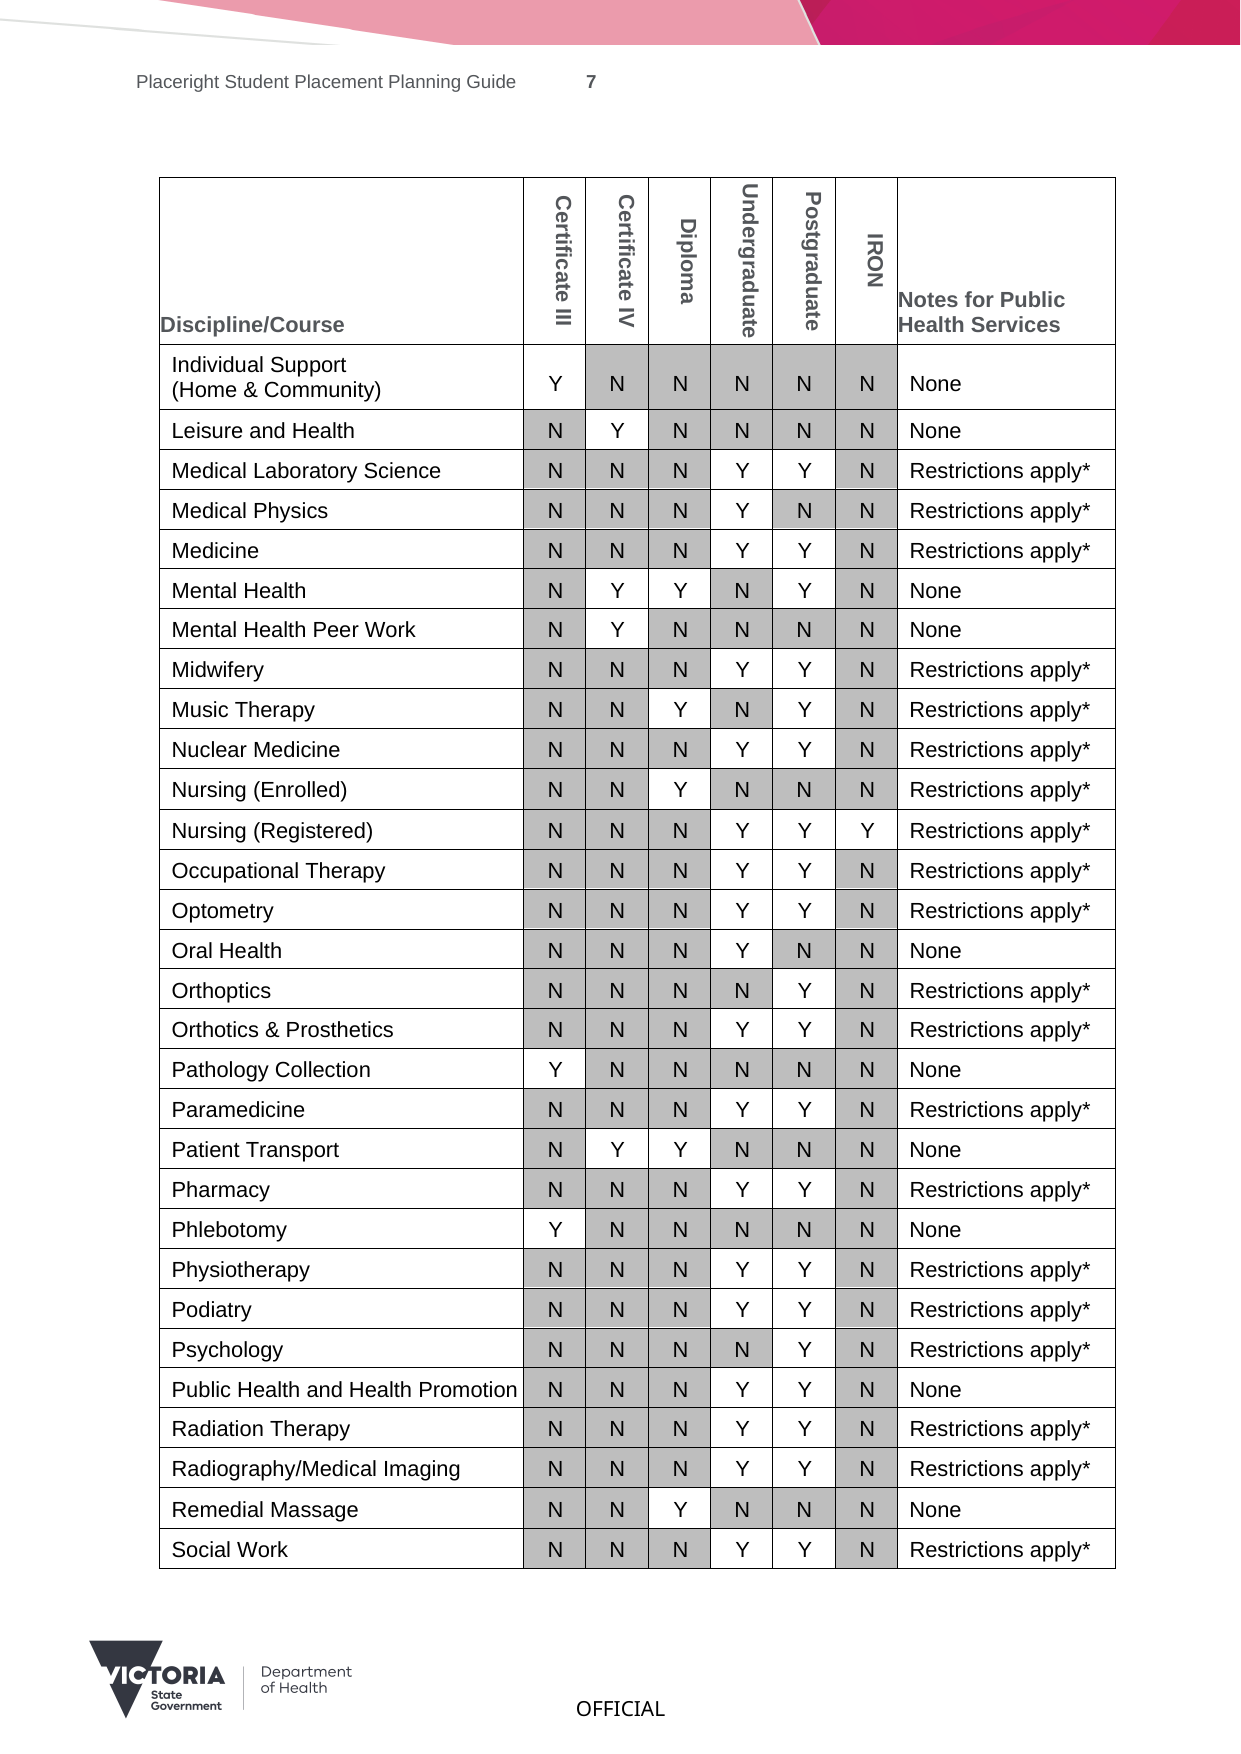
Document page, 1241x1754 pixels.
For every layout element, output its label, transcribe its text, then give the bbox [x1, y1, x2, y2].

table_cell N [773, 1488, 835, 1528]
table_cell Restrictions apply* [898, 1329, 1115, 1367]
table_cell N [836, 1249, 897, 1287]
table_cell Y [773, 1009, 835, 1048]
table_cell Postgraduate [773, 178, 835, 344]
table_cell N [649, 1329, 710, 1367]
table_cell Y [711, 450, 772, 488]
table_cell N [649, 530, 710, 568]
table_cell Y [586, 569, 648, 608]
table_cell Y [586, 410, 648, 449]
table_cell N [836, 689, 897, 728]
table_cell N [773, 410, 835, 449]
table_cell Y [649, 569, 710, 608]
table_cell N [773, 930, 835, 968]
table_cell N [524, 769, 585, 809]
table_cell Restrictions apply* [898, 689, 1115, 728]
table_cell None [898, 569, 1115, 608]
table_cell None [898, 930, 1115, 968]
table_cell Y [773, 1368, 835, 1407]
table_cell N [586, 769, 648, 809]
table_cell N [586, 1488, 648, 1528]
table_cell N [524, 890, 585, 928]
table_cell N [836, 1448, 897, 1487]
table_cell N [524, 1408, 585, 1447]
table_cell N [649, 1009, 710, 1048]
table_cell Certificate IV [586, 178, 648, 344]
table_cell Y [649, 1488, 710, 1528]
table_cell N [836, 490, 897, 528]
table_cell Y [586, 609, 648, 648]
table_cell N [586, 450, 648, 488]
table_cell N [586, 969, 648, 1008]
table_cell Y [836, 810, 897, 849]
table_cell N [711, 969, 772, 1008]
table_cell N [586, 850, 648, 888]
table_cell N [649, 850, 710, 888]
table_cell N [524, 410, 585, 449]
table_cell Mental Health Peer Work [160, 609, 523, 648]
table_cell N [524, 1329, 585, 1367]
table_cell N [586, 345, 648, 409]
table_cell Y [773, 530, 835, 568]
table_cell Phlebotomy [160, 1209, 523, 1248]
table_cell Remedial Massage [160, 1488, 523, 1528]
table_cell N [711, 410, 772, 449]
table_cell Restrictions apply* [898, 530, 1115, 568]
table_cell Psychology [160, 1329, 523, 1367]
table_cell N [649, 490, 710, 528]
table_cell Y [711, 1089, 772, 1128]
table_cell N [586, 689, 648, 728]
table_cell N [649, 1529, 710, 1568]
table_cell N [836, 1009, 897, 1048]
table_cell N [649, 729, 710, 768]
table_cell N [586, 1209, 648, 1248]
table_cell Restrictions apply* [898, 1169, 1115, 1208]
table_cell N [836, 769, 897, 809]
table_cell Y [711, 1289, 772, 1327]
table_cell Y [773, 649, 835, 688]
table_cell N [649, 345, 710, 409]
table_cell N [524, 1009, 585, 1048]
table_cell Restrictions apply* [898, 1249, 1115, 1287]
table_cell Radiation Therapy [160, 1408, 523, 1447]
table_cell N [773, 1129, 835, 1168]
table_cell N [773, 1209, 835, 1248]
picture [0, 1595, 1241, 1754]
table_cell Y [711, 729, 772, 768]
table_cell N [524, 530, 585, 568]
table_cell N [836, 1129, 897, 1168]
table_cell Podiatry [160, 1289, 523, 1327]
table_cell Y [711, 530, 772, 568]
table_cell Y [773, 1448, 835, 1487]
table_cell Midwifery [160, 649, 523, 688]
table_cell Notes for Public Health Services [898, 178, 1115, 344]
table_cell Y [711, 1249, 772, 1287]
table_cell N [524, 1289, 585, 1327]
table_cell Y [773, 850, 835, 888]
table_cell N [649, 1249, 710, 1287]
table_cell Public Health and Health Promotion [160, 1368, 523, 1407]
table_cell IRON [836, 178, 897, 344]
table_cell Diploma [649, 178, 710, 344]
table_cell None [898, 1209, 1115, 1248]
table_cell N [836, 530, 897, 568]
table_cell N [649, 1089, 710, 1128]
table_cell Restrictions apply* [898, 729, 1115, 768]
table_cell N [649, 1169, 710, 1208]
table_cell Nursing (Registered) [160, 810, 523, 849]
table_cell Orthotics & Prosthetics [160, 1009, 523, 1048]
table_cell N [586, 1529, 648, 1568]
table_cell Y [711, 1368, 772, 1407]
table_cell Y [773, 689, 835, 728]
table_cell Y [773, 1408, 835, 1447]
table_cell N [524, 450, 585, 488]
table_cell Y [524, 1209, 585, 1248]
table_cell Restrictions apply* [898, 450, 1115, 488]
table_cell N [836, 1529, 897, 1568]
table_cell N [586, 930, 648, 968]
table_cell Occupational Therapy [160, 850, 523, 888]
table_cell Y [524, 1049, 585, 1088]
table_cell Y [711, 1169, 772, 1208]
table_cell Paramedicine [160, 1089, 523, 1128]
table_cell N [524, 810, 585, 849]
table_cell Restrictions apply* [898, 1009, 1115, 1048]
table_cell N [649, 930, 710, 968]
table_cell N [711, 345, 772, 409]
table_cell Restrictions apply* [898, 1529, 1115, 1568]
table_cell N [836, 729, 897, 768]
table_cell N [836, 609, 897, 648]
table_cell N [586, 729, 648, 768]
table_cell N [586, 490, 648, 528]
table_cell Pharmacy [160, 1169, 523, 1208]
table_cell N [836, 850, 897, 888]
table_cell N [836, 1488, 897, 1528]
table_cell None [898, 1488, 1115, 1528]
table_cell Y [773, 450, 835, 488]
table_cell N [836, 1408, 897, 1447]
table_cell Undergraduate [711, 178, 772, 344]
table_cell N [586, 530, 648, 568]
table_cell Y [773, 1529, 835, 1568]
table_cell N [836, 1368, 897, 1407]
table_cell N [711, 569, 772, 608]
table_cell Music Therapy [160, 689, 523, 728]
table_cell Restrictions apply* [898, 1289, 1115, 1327]
table_cell N [524, 1448, 585, 1487]
table_cell None [898, 410, 1115, 449]
table_cell None [898, 609, 1115, 648]
table_cell Y [649, 1129, 710, 1168]
table_cell Y [773, 890, 835, 928]
table_cell N [649, 810, 710, 849]
table_cell N [524, 490, 585, 528]
table_cell N [711, 1049, 772, 1088]
picture [0, 0, 1241, 45]
table_cell N [524, 1529, 585, 1568]
table_cell N [711, 1209, 772, 1248]
table_cell Y [773, 1249, 835, 1287]
table_cell Pathology Collection [160, 1049, 523, 1088]
table_cell N [773, 345, 835, 409]
table_cell N [586, 649, 648, 688]
table_cell N [836, 569, 897, 608]
table_cell N [711, 1488, 772, 1528]
table_cell N [524, 1249, 585, 1287]
table_cell N [836, 1289, 897, 1327]
table_cell N [836, 969, 897, 1008]
table_cell N [711, 689, 772, 728]
table_cell N [586, 1249, 648, 1287]
table_cell Restrictions apply* [898, 810, 1115, 849]
table_cell None [898, 1368, 1115, 1407]
table_cell N [586, 1408, 648, 1447]
table_cell Y [711, 890, 772, 928]
table_cell N [524, 1169, 585, 1208]
table_cell Y [711, 1448, 772, 1487]
table_cell Y [711, 649, 772, 688]
table_cell N [649, 1049, 710, 1088]
table_cell Patient Transport [160, 1129, 523, 1168]
table_cell Y [711, 490, 772, 528]
table_cell N [649, 1408, 710, 1447]
table_cell N [711, 609, 772, 648]
table_cell Restrictions apply* [898, 1089, 1115, 1128]
table_cell Y [773, 969, 835, 1008]
table_cell N [649, 450, 710, 488]
table_cell Nuclear Medicine [160, 729, 523, 768]
table_cell N [586, 890, 648, 928]
table_cell None [898, 1129, 1115, 1168]
table_cell Restrictions apply* [898, 490, 1115, 528]
table_cell Leisure and Health [160, 410, 523, 449]
table_cell Certificate III [524, 178, 585, 344]
table_cell N [649, 1209, 710, 1248]
table_cell N [524, 609, 585, 648]
table_cell N [524, 1368, 585, 1407]
table_cell N [836, 450, 897, 488]
table_cell Nursing (Enrolled) [160, 769, 523, 809]
table_cell N [586, 1368, 648, 1407]
table_cell N [649, 969, 710, 1008]
table_cell Y [711, 1529, 772, 1568]
table_cell N [711, 769, 772, 809]
table_cell Orthoptics [160, 969, 523, 1008]
table_cell Y [649, 689, 710, 728]
table_cell N [773, 1049, 835, 1088]
table_cell N [586, 1289, 648, 1327]
table_cell N [649, 649, 710, 688]
table_cell Medical Physics [160, 490, 523, 528]
table_cell Y [711, 810, 772, 849]
table_cell N [773, 769, 835, 809]
table_cell Discipline/Course [160, 178, 523, 344]
table_cell N [586, 1049, 648, 1088]
table_cell None [898, 1049, 1115, 1088]
table_cell N [836, 930, 897, 968]
table_cell Optometry [160, 890, 523, 928]
table_cell N [586, 1448, 648, 1487]
table_cell N [649, 1368, 710, 1407]
table_cell N [711, 1129, 772, 1168]
table_cell Y [649, 769, 710, 809]
table_cell N [836, 890, 897, 928]
table_cell Y [773, 1329, 835, 1367]
table_cell Radiography/Medical Imaging [160, 1448, 523, 1487]
table_cell N [524, 1089, 585, 1128]
table_cell Medicine [160, 530, 523, 568]
table_cell N [524, 1129, 585, 1168]
table_cell Y [773, 810, 835, 849]
table_cell Restrictions apply* [898, 969, 1115, 1008]
table_cell N [586, 1329, 648, 1367]
table_cell N [649, 410, 710, 449]
table_cell N [586, 1089, 648, 1128]
table_cell N [711, 1329, 772, 1367]
table_cell Physiotherapy [160, 1249, 523, 1287]
table_cell Restrictions apply* [898, 649, 1115, 688]
table_cell Y [586, 1129, 648, 1168]
table_cell N [586, 1009, 648, 1048]
table_cell N [524, 969, 585, 1008]
table_cell N [773, 490, 835, 528]
table_cell Social Work [160, 1529, 523, 1568]
table_cell N [836, 410, 897, 449]
table_cell N [586, 1169, 648, 1208]
table_cell Oral Health [160, 930, 523, 968]
table_cell N [524, 689, 585, 728]
table_cell Y [711, 930, 772, 968]
table_cell N [649, 890, 710, 928]
table_cell Y [773, 569, 835, 608]
table_cell Restrictions apply* [898, 769, 1115, 809]
table_cell Y [711, 1408, 772, 1447]
table_cell Y [524, 345, 585, 409]
table_cell Restrictions apply* [898, 1408, 1115, 1447]
table_cell Restrictions apply* [898, 850, 1115, 888]
table_cell N [836, 1049, 897, 1088]
table_cell Individual Support (Home & Community) [160, 345, 523, 409]
table_cell N [524, 569, 585, 608]
table_cell Y [773, 1089, 835, 1128]
table_cell Y [773, 1289, 835, 1327]
table_cell N [586, 810, 648, 849]
table_cell Y [773, 1169, 835, 1208]
table_cell N [836, 1209, 897, 1248]
table_cell N [836, 345, 897, 409]
table_cell N [649, 609, 710, 648]
table_cell N [524, 649, 585, 688]
table_cell N [524, 850, 585, 888]
table_cell Medical Laboratory Science [160, 450, 523, 488]
table_cell N [836, 1089, 897, 1128]
table_cell Mental Health [160, 569, 523, 608]
table_cell N [524, 930, 585, 968]
table_cell N [836, 1329, 897, 1367]
table_cell Y [711, 850, 772, 888]
table_cell N [649, 1448, 710, 1487]
table_cell N [524, 729, 585, 768]
table_cell None [898, 345, 1115, 409]
table_cell Restrictions apply* [898, 1448, 1115, 1487]
table_cell N [773, 609, 835, 648]
table_cell N [524, 1488, 585, 1528]
table_cell Y [773, 729, 835, 768]
table_cell N [649, 1289, 710, 1327]
table_cell Restrictions apply* [898, 890, 1115, 928]
table_cell N [836, 649, 897, 688]
table_cell Y [711, 1009, 772, 1048]
table_cell N [836, 1169, 897, 1208]
